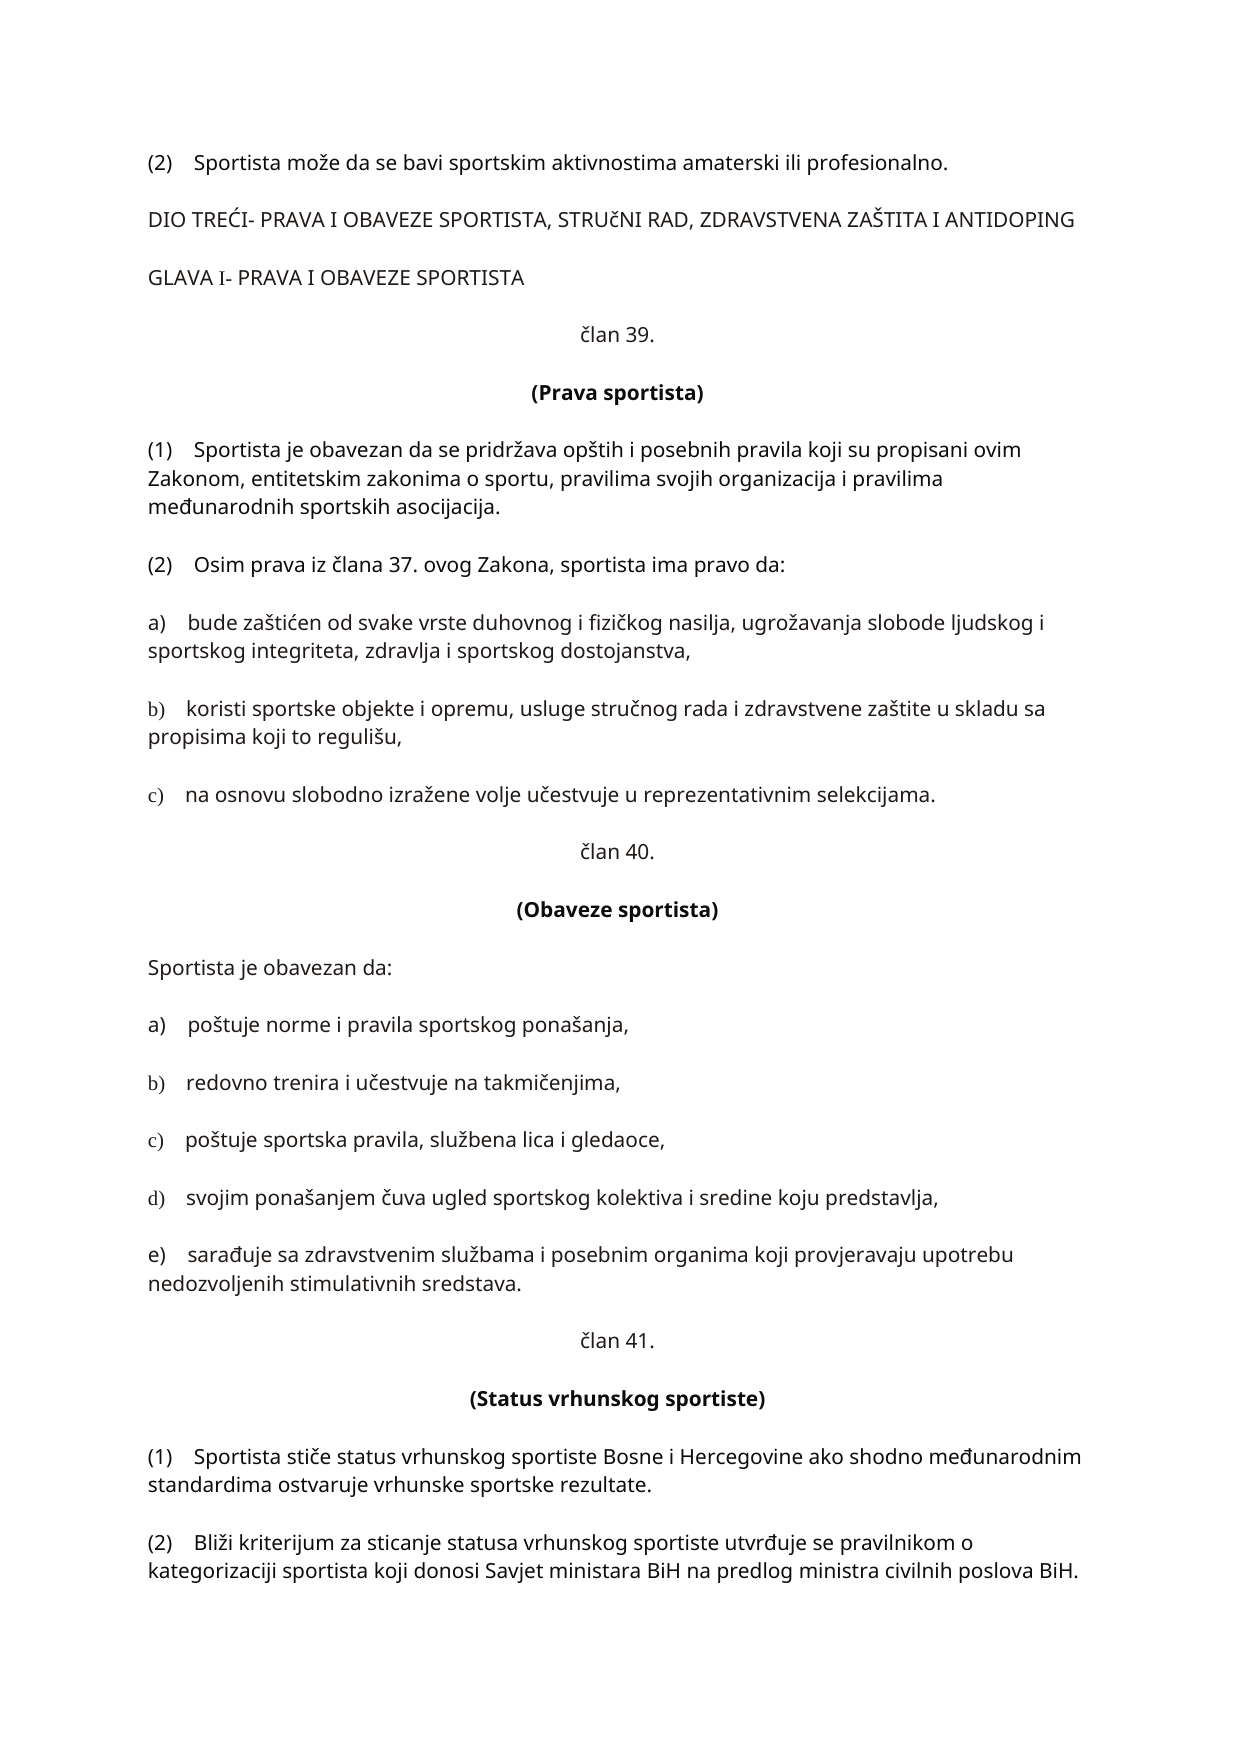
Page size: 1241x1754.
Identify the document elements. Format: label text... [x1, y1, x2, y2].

text c) na osnovu slobodno izražene volje učestvuje u reprezentativnim selekcijama. [148, 780, 1093, 808]
text (Obaveze sportista) [148, 895, 1093, 923]
text (Status vrhunskog sportiste) [148, 1384, 1093, 1413]
text a) poštuje norme i pravila sportskog ponašanja, [148, 1010, 1093, 1039]
text (2) Bliži kriterijum za sticanje statusa vrhunskog sportiste utvrđuje se pravilnikom o kategorizaciji sportista koji donosi Savjet ministara BiH na predlog ministra civilnih poslova BiH. [148, 1528, 1093, 1585]
text (2) Osim prava iz člana 37. ovog Zakona, sportista ima pravo da: [148, 550, 1093, 578]
text e) sarađuje sa zdravstvenim službama i posebnim organima koji provjeravaju upotrebu nedozvoljenih stimulativnih sredstava. [148, 1241, 1093, 1297]
text (Prava sportista) [148, 378, 1093, 406]
text član 40. [148, 837, 1093, 866]
text član 41. [148, 1327, 1093, 1355]
text Sportista je obavezan da: [148, 953, 1093, 981]
text (1) Sportista je obavezan da se pridržava opštih i posebnih pravila koji su propisani ovim Zakonom, entitetskim zakonima o sportu, pravilima svojih organizacija i pravilima međunarodnih sportskih asocijacija. [148, 436, 1093, 521]
text (1) Sportista stiče status vrhunskog sportiste Bosne i Hercegovine ako shodno međunarodnim standardima ostvaruje vrhunske sportske rezultate. [148, 1442, 1093, 1499]
text (2) Sportista može da se bavi sportskim aktivnostima amaterski ili profesionalno. [148, 148, 1093, 176]
text d) svojim ponašanjem čuva ugled sportskog kolektiva i sredine koju predstavlja, [148, 1183, 1093, 1211]
text b) redovno trenira i učestvuje na takmičenjima, [148, 1068, 1093, 1096]
text b) koristi sportske objekte i opremu, usluge stručnog rada i zdravstvene zaštite u skladu sa propisima koji to regulišu, [148, 694, 1093, 751]
text GLAVA I- PRAVA I OBAVEZE SPORTISTA [148, 263, 1093, 291]
text c) poštuje sportska pravila, službena lica i gledaoce, [148, 1125, 1093, 1154]
text a) bude zaštićen od svake vrste duhovnog i fizičkog nasilja, ugrožavanja slobode ljudskog i sportskog integriteta, zdravlja i sportskog dostojanstva, [148, 608, 1093, 664]
text član 39. [148, 320, 1093, 349]
text DIO TREĆI- PRAVA I OBAVEZE SPORTISTA, STRUčNI RAD, ZDRAVSTVENA ZAŠTITA I ANTIDOPING [148, 205, 1093, 234]
